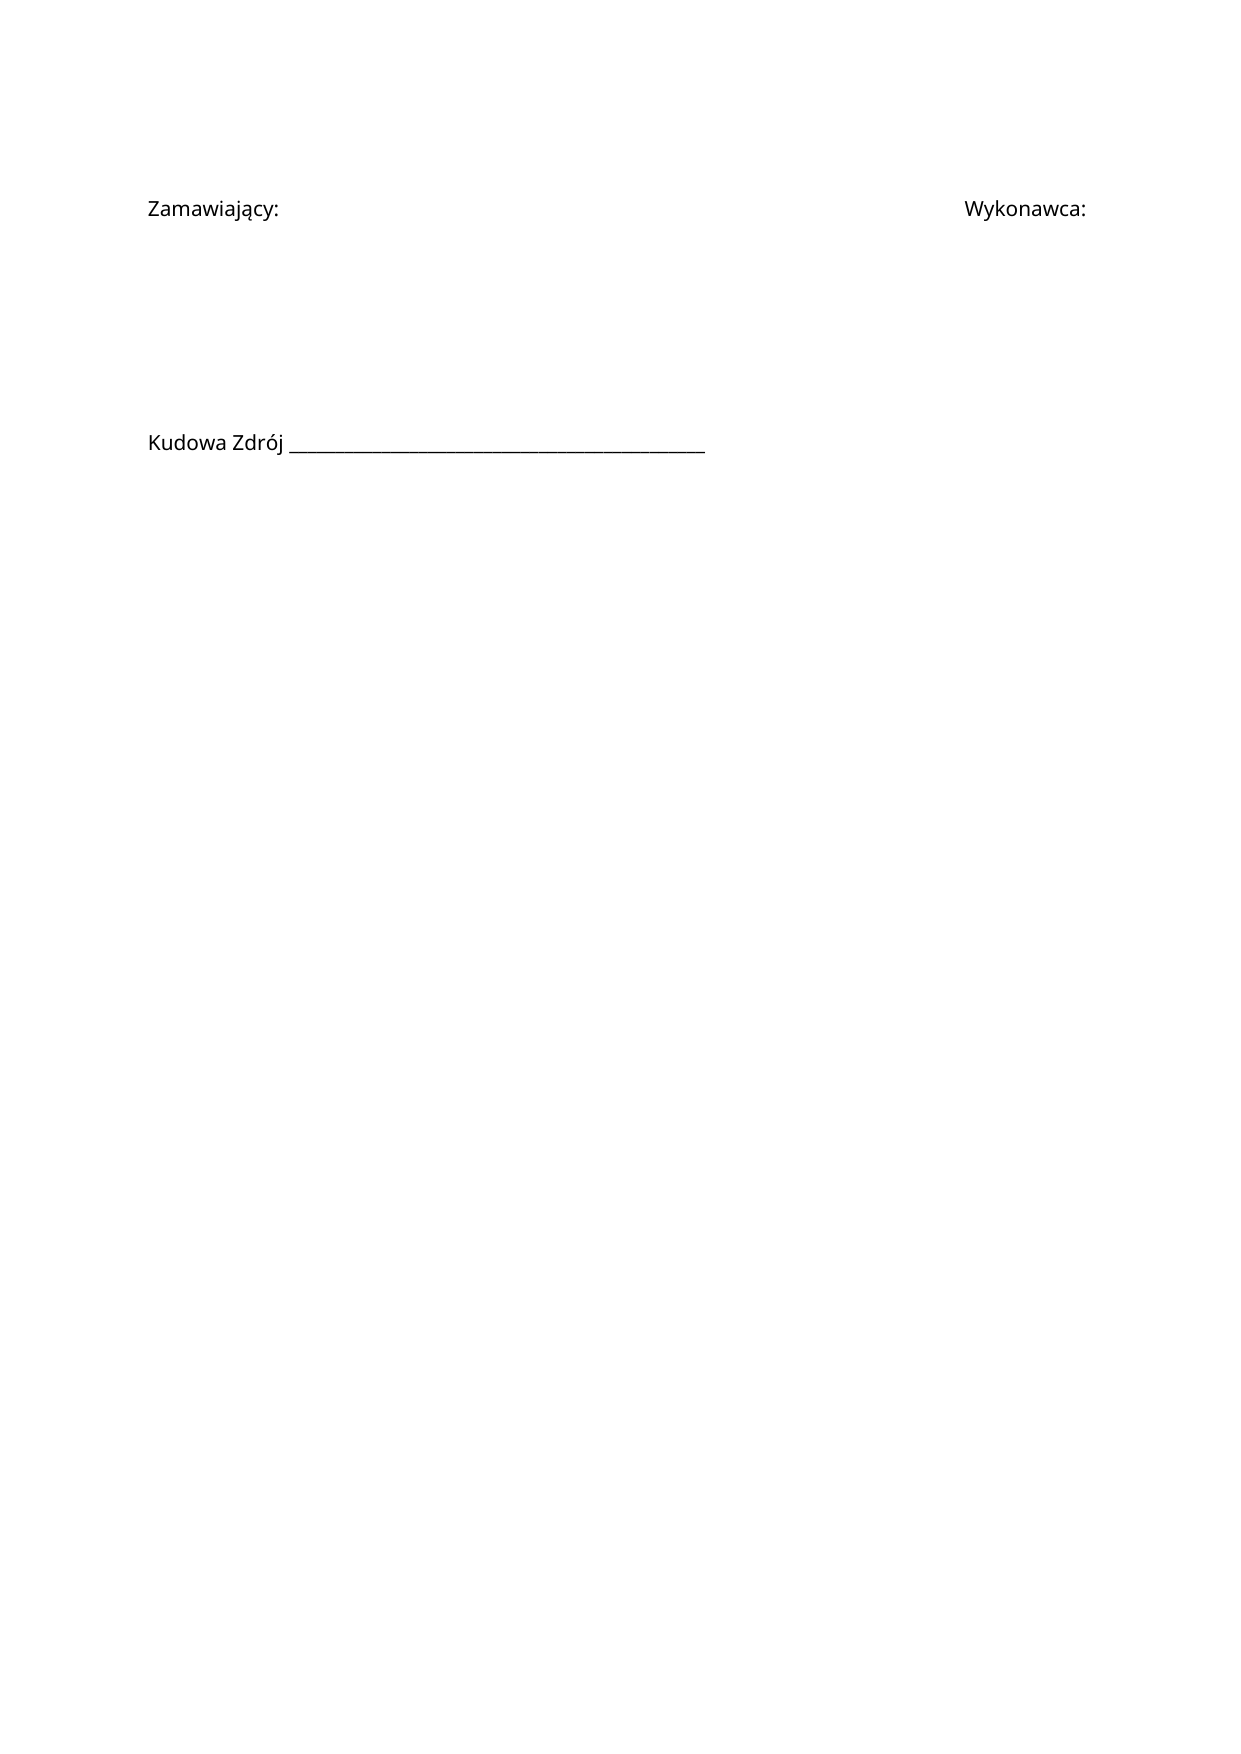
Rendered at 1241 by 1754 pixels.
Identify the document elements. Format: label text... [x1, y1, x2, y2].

text Kudowa Zdrój _____________________________________________ [148, 428, 1093, 457]
text Zamawiający: Wykonawca: [148, 194, 1093, 223]
